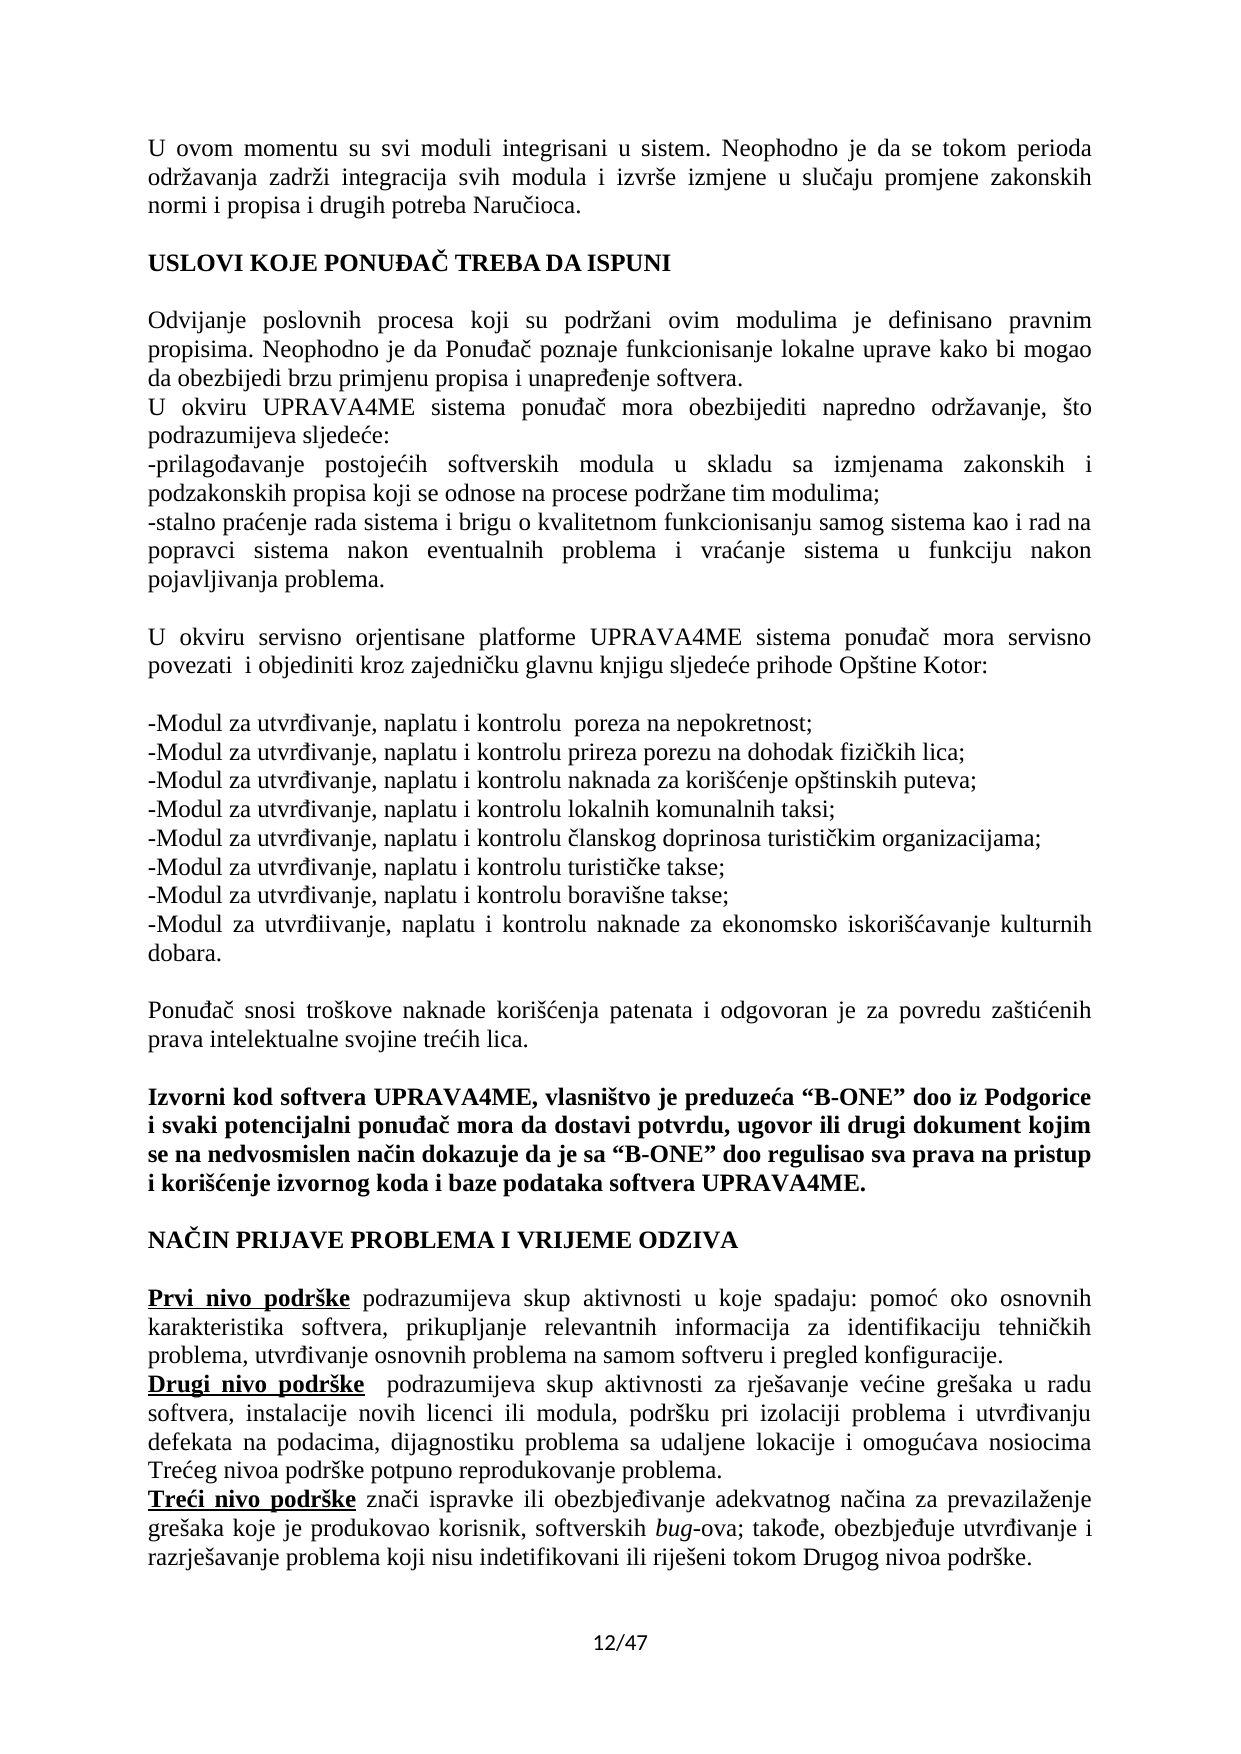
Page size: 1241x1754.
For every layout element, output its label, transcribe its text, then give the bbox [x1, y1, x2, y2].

text U ovom momentu su svi moduli integrisani u sistem. Neophodno je da se tokom perioda održavanja zadrži integracija svih modula i izvrše izmjene u slučaju promjene zakonskih normi i propisa i drugih potreba Naručioca. [148, 133, 1093, 219]
text -Modul za utvrđiivanje, naplatu i kontrolu naknade za ekonomsko iskorišćavanje kulturnih dobara. [148, 909, 1093, 967]
text Izvorni kod softvera UPRAVA4ME, vlasništvo je preduzeća “B-ONE” doo iz Podgorice i svaki potencijalni ponuđač mora da dostavi potvrdu, ugovor ili drugi dokument kojim se na nedvosmislen način dokazuje da je sa “B-ONE” doo regulisao sva prava na pristup i korišćenje izvornog koda i baze podataka softvera UPRAVA4ME. [148, 1082, 1093, 1197]
text U okviru servisno orjentisane platforme UPRAVA4ME sistema ponuđač mora servisno povezati i objediniti kroz zajedničku glavnu knjigu sljedeće prihode Opštine Kotor: [148, 622, 1093, 679]
text -Modul za utvrđivanje, naplatu i kontrolu naknada za korišćenje opštinskih puteva; [148, 765, 1093, 794]
text NAČIN PRIJAVE PROBLEMA I VRIJEME ODZIVA [148, 1225, 1093, 1254]
text -Modul za utvrđivanje, naplatu i kontrolu prireza porezu na dohodak fizičkih lica; [148, 737, 1093, 765]
text -Modul za utvrđivanje, naplatu i kontrolu članskog doprinosa turističkim organizacijama; [148, 823, 1093, 852]
text -Modul za utvrđivanje, naplatu i kontrolu boravišne takse; [148, 880, 1093, 909]
text -Modul za utvrđivanje, naplatu i kontrolu poreza na nepokretnost; [148, 708, 1093, 737]
text USLOVI KOJE PONUĐAČ TREBA DA ISPUNI [148, 248, 1093, 277]
text U okviru UPRAVA4ME sistema ponuđač mora obezbijediti napredno održavanje, što podrazumijeva sljedeće: [148, 392, 1093, 449]
text Drugi nivo podrške podrazumijeva skup aktivnosti za rješavanje većine grešaka u radu softvera, instalacije novih licenci ili modula, podršku pri izolaciji problema i utvrđivanju defekata na podacima, dijagnostiku problema sa udaljene lokacije i omogućava nosiocima Trećeg nivoa podrške potpuno reprodukovanje problema. [148, 1369, 1093, 1484]
text -stalno praćenje rada sistema i brigu o kvalitetnom funkcionisanju samog sistema kao i rad na popravci sistema nakon eventualnih problema i vraćanje sistema u funkciju nakon pojavljivanja problema. [148, 507, 1093, 593]
text Ponuđač snosi troškove naknade korišćenja patenata i odgovoran je za povredu zaštićenih prava intelektualne svojine trećih lica. [148, 995, 1093, 1053]
text -prilagođavanje postojećih softverskih modula u skladu sa izmjenama zakonskih i podzakonskih propisa koji se odnose na procese podržane tim modulima; [148, 449, 1093, 507]
text -Modul za utvrđivanje, naplatu i kontrolu lokalnih komunalnih taksi; [148, 794, 1093, 823]
text -Modul za utvrđivanje, naplatu i kontrolu turističke takse; [148, 852, 1093, 880]
text Treći nivo podrške znači ispravke ili obezbjeđivanje adekvatnog načina za prevazilaženje grešaka koje je produkovao korisnik, softverskih bug-ova; takođe, obezbjeđuje utvrđivanje i razrješavanje problema koji nisu indetifikovani ili riješeni tokom Drugog nivoa podrške. [148, 1484, 1093, 1570]
text Prvi nivo podrške podrazumijeva skup aktivnosti u koje spadaju: pomoć oko osnovnih karakteristika softvera, prikupljanje relevantnih informacija za identifikaciju tehničkih problema, utvrđivanje osnovnih problema na samom softveru i pregled konfiguracije. [148, 1283, 1093, 1369]
text Odvijanje poslovnih procesa koji su podržani ovim modulima je definisano pravnim propisima. Neophodno je da Ponuđač poznaje funkcionisanje lokalne uprave kako bi mogao da obezbijedi brzu primjenu propisa i unapređenje softvera. [148, 305, 1093, 392]
